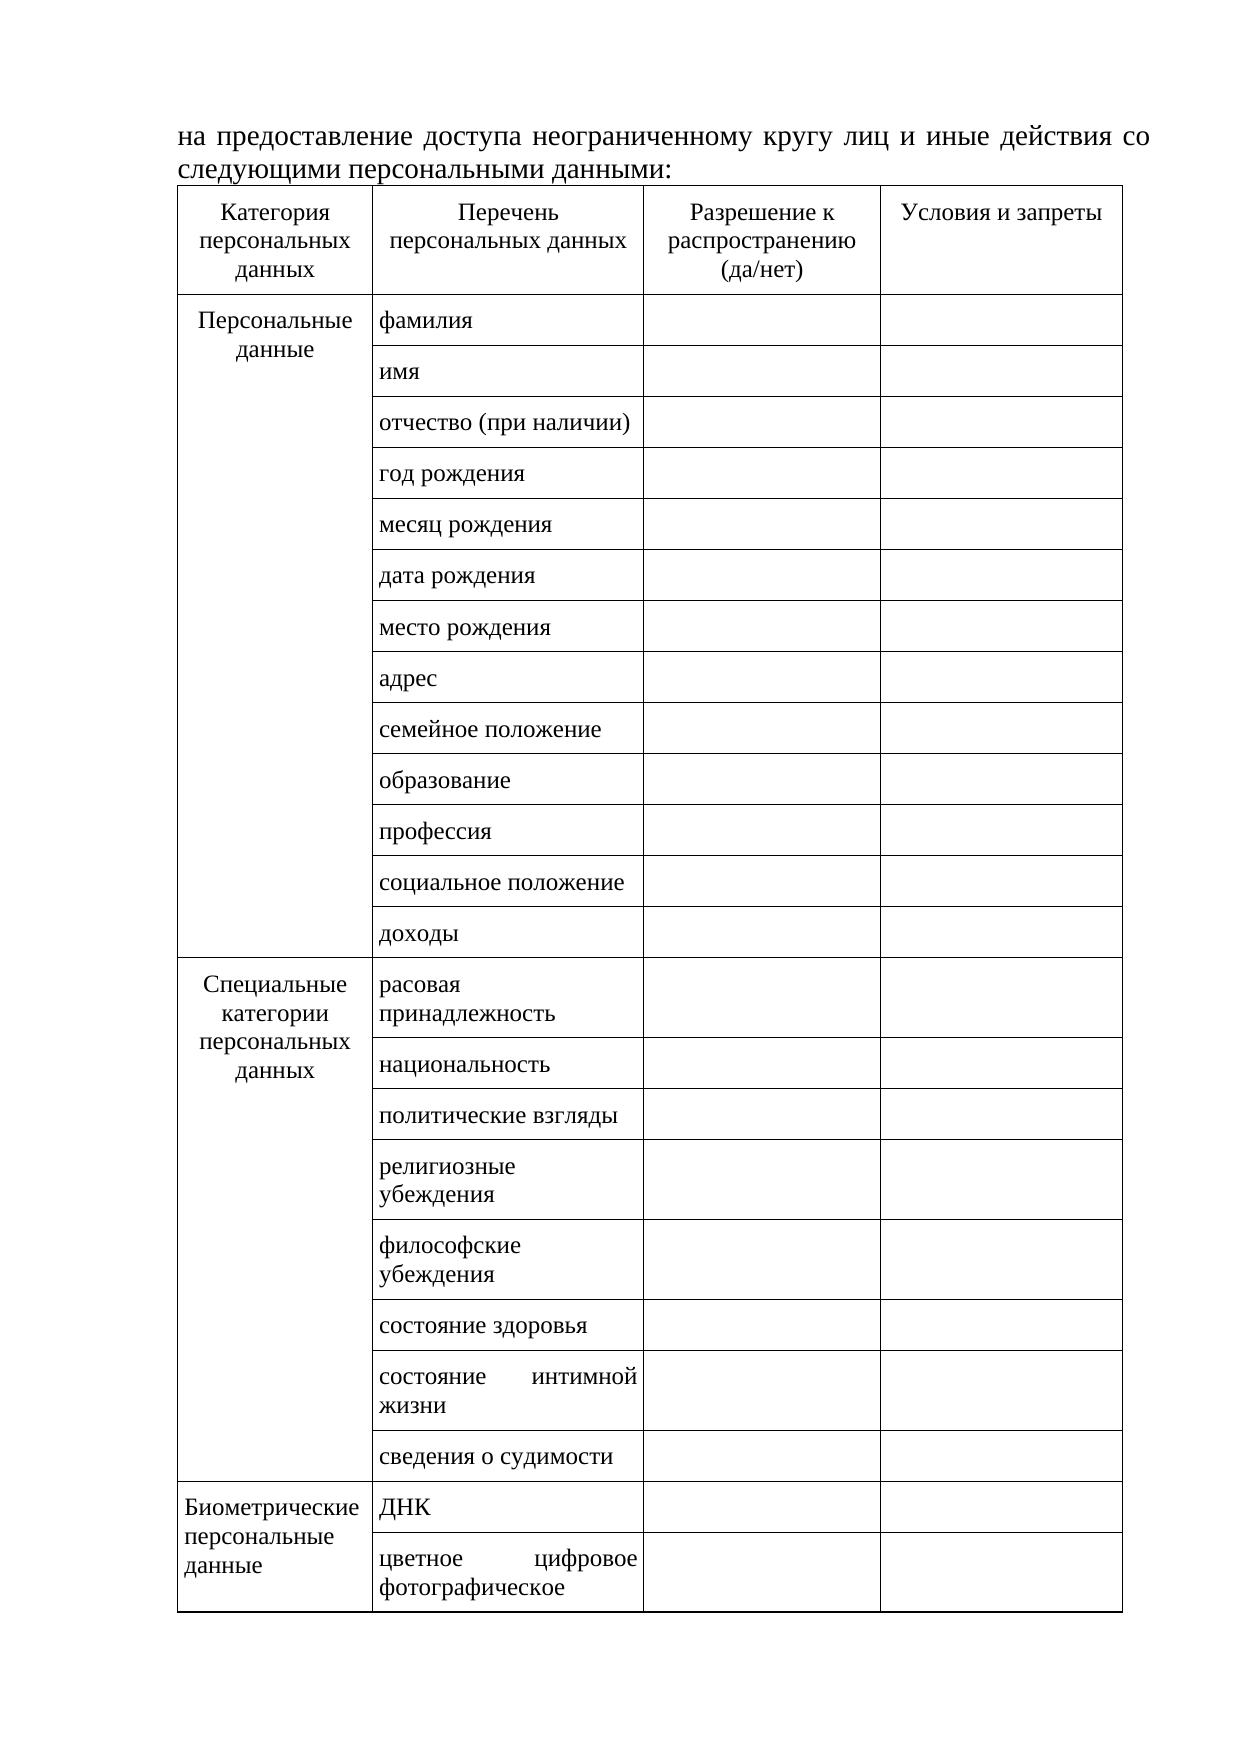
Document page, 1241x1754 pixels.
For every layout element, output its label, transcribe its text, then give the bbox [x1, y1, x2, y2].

text на предоставление доступа неограниченному кругу лиц и иные действия со следующими персональными данными: [177, 118, 1152, 185]
table_cell [644, 703, 880, 753]
table_header Категория персональных данных [178, 186, 372, 294]
table_cell состояние здоровья [373, 1300, 643, 1350]
table_cell [644, 295, 880, 345]
table_cell [881, 346, 1122, 396]
table_cell расовая принадлежность [373, 958, 643, 1037]
table_cell фамилия [373, 295, 643, 345]
table_cell состояние интимной жизни [373, 1351, 643, 1429]
table_cell [881, 652, 1122, 702]
table_cell социальное положение [373, 856, 643, 906]
table_cell [881, 1431, 1122, 1481]
table_cell [881, 1351, 1122, 1429]
table_cell дата рождения [373, 550, 643, 600]
table_cell [881, 1140, 1122, 1219]
table_cell год рождения [373, 448, 643, 498]
table_cell политические взгляды [373, 1089, 643, 1139]
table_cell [373, 1533, 643, 1611]
table_cell [881, 1533, 1122, 1611]
table_cell [644, 1038, 880, 1088]
table_cell [644, 754, 880, 804]
table_cell философские убеждения [373, 1220, 643, 1299]
table_cell [644, 1140, 880, 1219]
table_cell [881, 1482, 1122, 1532]
table_cell [644, 652, 880, 702]
table_cell [881, 1300, 1122, 1350]
table_cell [881, 856, 1122, 906]
table_cell семейное положение [373, 703, 643, 753]
table_cell [644, 397, 880, 447]
table_cell [881, 805, 1122, 855]
table_cell религиозные убеждения [373, 1140, 643, 1219]
table_cell [644, 805, 880, 855]
table_cell [644, 856, 880, 906]
table_header Условия и запреты [881, 186, 1122, 294]
table_cell [644, 1482, 880, 1532]
table_cell [881, 550, 1122, 600]
table_cell [644, 1220, 880, 1299]
table_cell [644, 1431, 880, 1481]
table_cell адрес [373, 652, 643, 702]
table_cell [644, 601, 880, 651]
table_cell Персональные данные [178, 295, 372, 957]
table_cell ДНК [373, 1482, 643, 1532]
table_cell [644, 550, 880, 600]
table_cell доходы [373, 907, 643, 957]
table_cell национальность [373, 1038, 643, 1088]
table_cell сведения о судимости [373, 1431, 643, 1481]
table_cell [881, 1089, 1122, 1139]
table_cell [881, 703, 1122, 753]
table_cell месяц рождения [373, 499, 643, 549]
table_cell [881, 601, 1122, 651]
table_cell Специальные категории персональных данных [178, 958, 372, 1481]
table_cell [644, 907, 880, 957]
table_cell [881, 1038, 1122, 1088]
table_cell место рождения [373, 601, 643, 651]
table_cell [644, 1351, 880, 1429]
table_cell образование [373, 754, 643, 804]
table_cell [881, 448, 1122, 498]
table_cell [881, 499, 1122, 549]
table_cell [881, 1220, 1122, 1299]
table_header Перечень персональных данных [373, 186, 643, 294]
table_cell [881, 754, 1122, 804]
table_cell [644, 958, 880, 1037]
table_cell [644, 499, 880, 549]
table_cell [644, 1089, 880, 1139]
table_cell имя [373, 346, 643, 396]
table_cell [644, 346, 880, 396]
table_header Разрешение к распространению (да/нет) [644, 186, 880, 294]
table_cell профессия [373, 805, 643, 855]
table_cell [881, 907, 1122, 957]
table_cell [644, 1300, 880, 1350]
table_cell [644, 1533, 880, 1611]
table_cell [881, 397, 1122, 447]
table_cell Биометрические персональные данные [178, 1482, 372, 1611]
table_cell [644, 448, 880, 498]
table_cell [881, 958, 1122, 1037]
table_cell [881, 295, 1122, 345]
table_cell отчество (при наличии) [373, 397, 643, 447]
